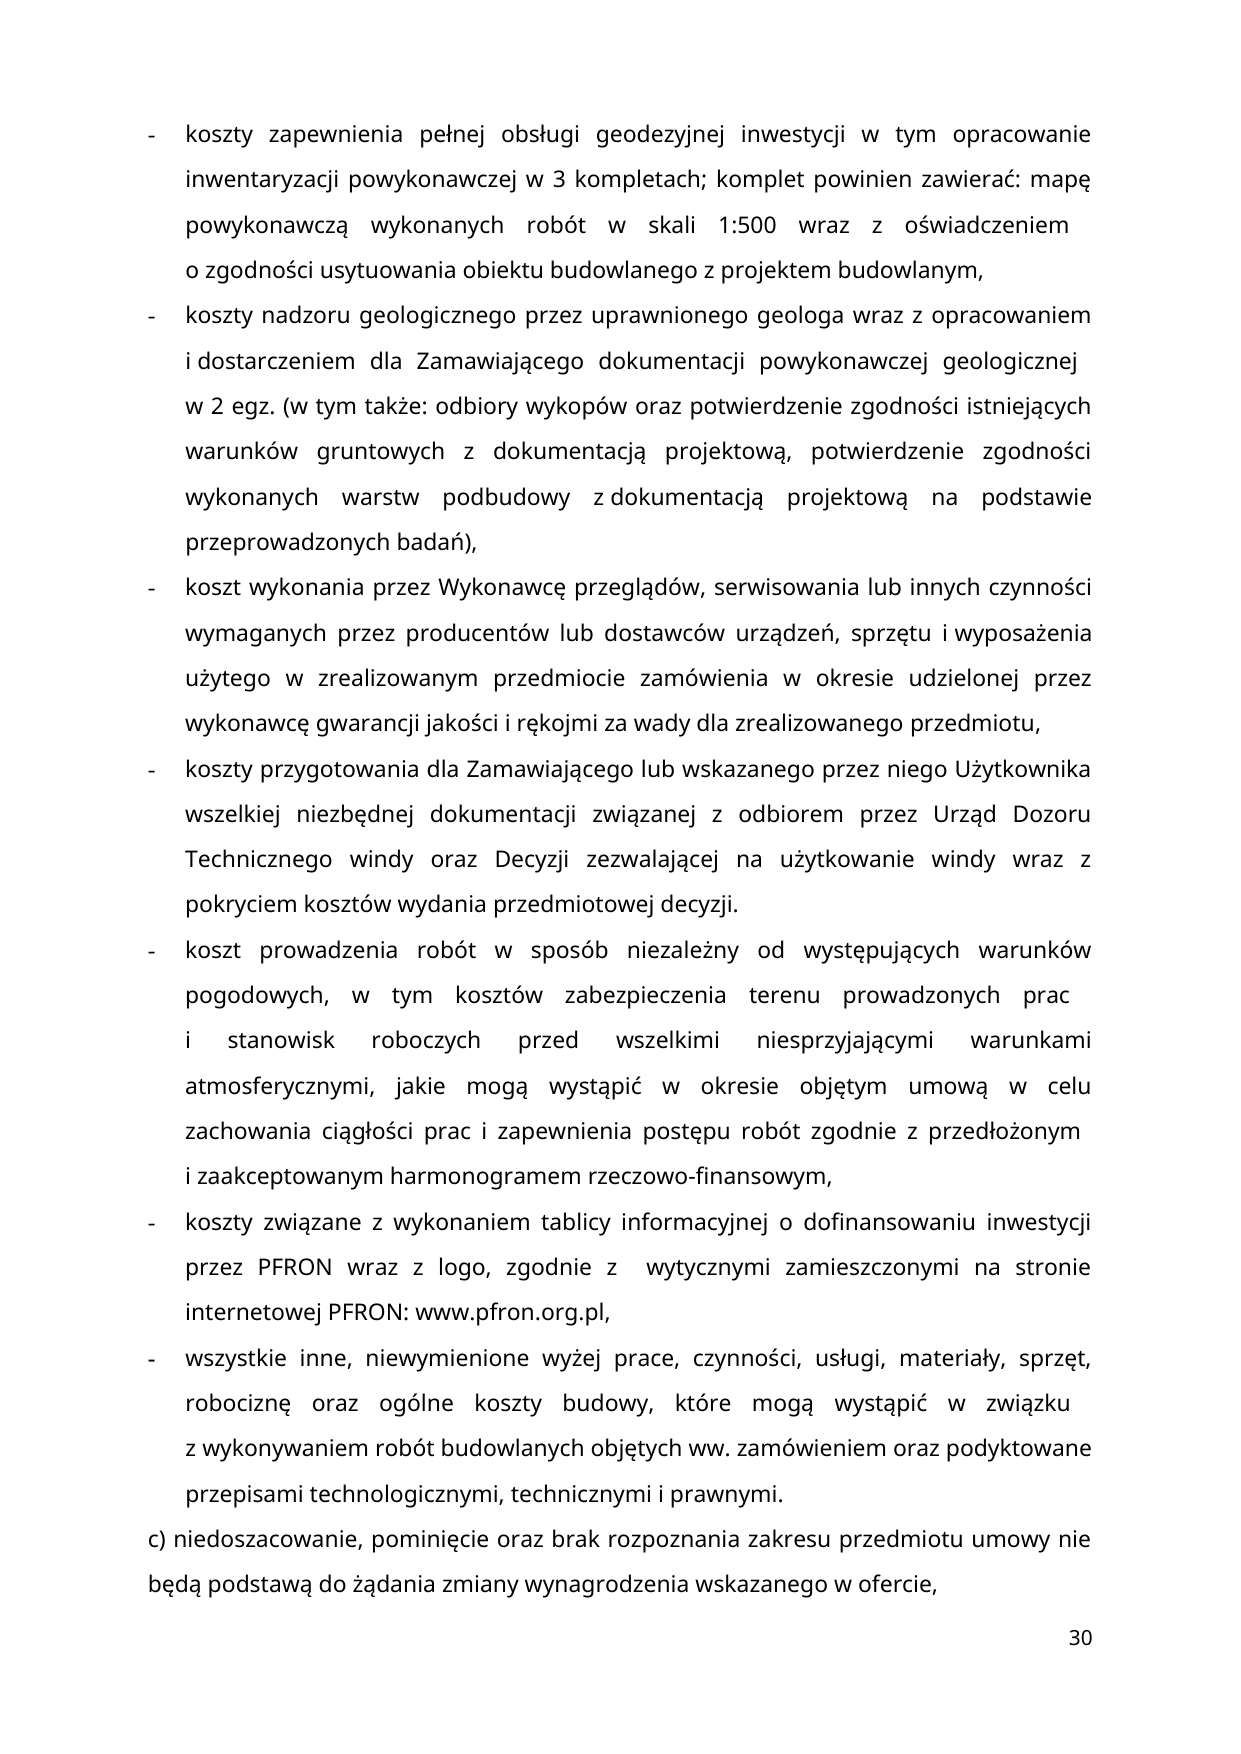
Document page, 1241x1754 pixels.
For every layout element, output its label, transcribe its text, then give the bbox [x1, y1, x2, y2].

list koszty przygotowania dla Zamawiającego lub wskazanego przez niego Użytkownika wszelkiej niezbędnej dokumentacji związanej z odbiorem przez Urząd Dozoru Technicznego windy oraz Decyzji zezwalającej na użytkowanie windy wraz z pokryciem kosztów wydania przedmiotowej decyzji. [148, 752, 1092, 920]
text c) niedoszacowanie, pominięcie oraz brak rozpoznania zakresu przedmiotu umowy nie będą podstawą do żądania zmiany wynagrodzenia wskazanego w ofercie, [148, 1523, 1092, 1599]
list wszystkie inne, niewymienione wyżej prace, czynności, usługi, materiały, sprzęt, robociznę oraz ogólne koszty budowy, które mogą wystąpić w związku z wykonywaniem robót budowlanych objętych ww. zamówieniem oraz podyktowane przepisami technologicznymi, technicznymi i prawnymi. [148, 1342, 1092, 1509]
list koszt prowadzenia robót w sposób niezależny od występujących warunków pogodowych, w tym kosztów zabezpieczenia terenu prowadzonych prac i stanowisk roboczych przed wszelkimi niesprzyjającymi warunkami atmosferycznymi, jakie mogą wystąpić w okresie objętym umową w celu zachowania ciągłości prac i zapewnienia postępu robót zgodnie z przedłożonym i zaakceptowanym harmonogramem rzeczowo-finansowym, [148, 934, 1092, 1192]
list koszty nadzoru geologicznego przez uprawnionego geologa wraz z opracowaniem i dostarczeniem dla Zamawiającego dokumentacji powykonawczej geologicznej w 2 egz. (w tym także: odbiory wykopów oraz potwierdzenie zgodności istniejących warunków gruntowych z dokumentacją projektową, potwierdzenie zgodności wykonanych warstw podbudowy z dokumentacją projektową na podstawie przeprowadzonych badań), [148, 299, 1092, 557]
list koszt wykonania przez Wykonawcę przeglądów, serwisowania lub innych czynności wymaganych przez producentów lub dostawców urządzeń, sprzętu i wyposażenia użytego w zrealizowanym przedmiocie zamówienia w okresie udzielonej przez wykonawcę gwarancji jakości i rękojmi za wady dla zrealizowanego przedmiotu, [148, 571, 1092, 738]
list koszty zapewnienia pełnej obsługi geodezyjnej inwestycji w tym opracowanie inwentaryzacji powykonawczej w 3 kompletach; komplet powinien zawierać: mapę powykonawczą wykonanych robót w skali 1:500 wraz z oświadczeniem o zgodności usytuowania obiektu budowlanego z projektem budowlanym, [148, 118, 1092, 285]
list koszty związane z wykonaniem tablicy informacyjnej o dofinansowaniu inwestycji przez PFRON wraz z logo, zgodnie z wytycznymi zamieszczonymi na stronie internetowej PFRON: www.pfron.org.pl, [148, 1206, 1092, 1327]
